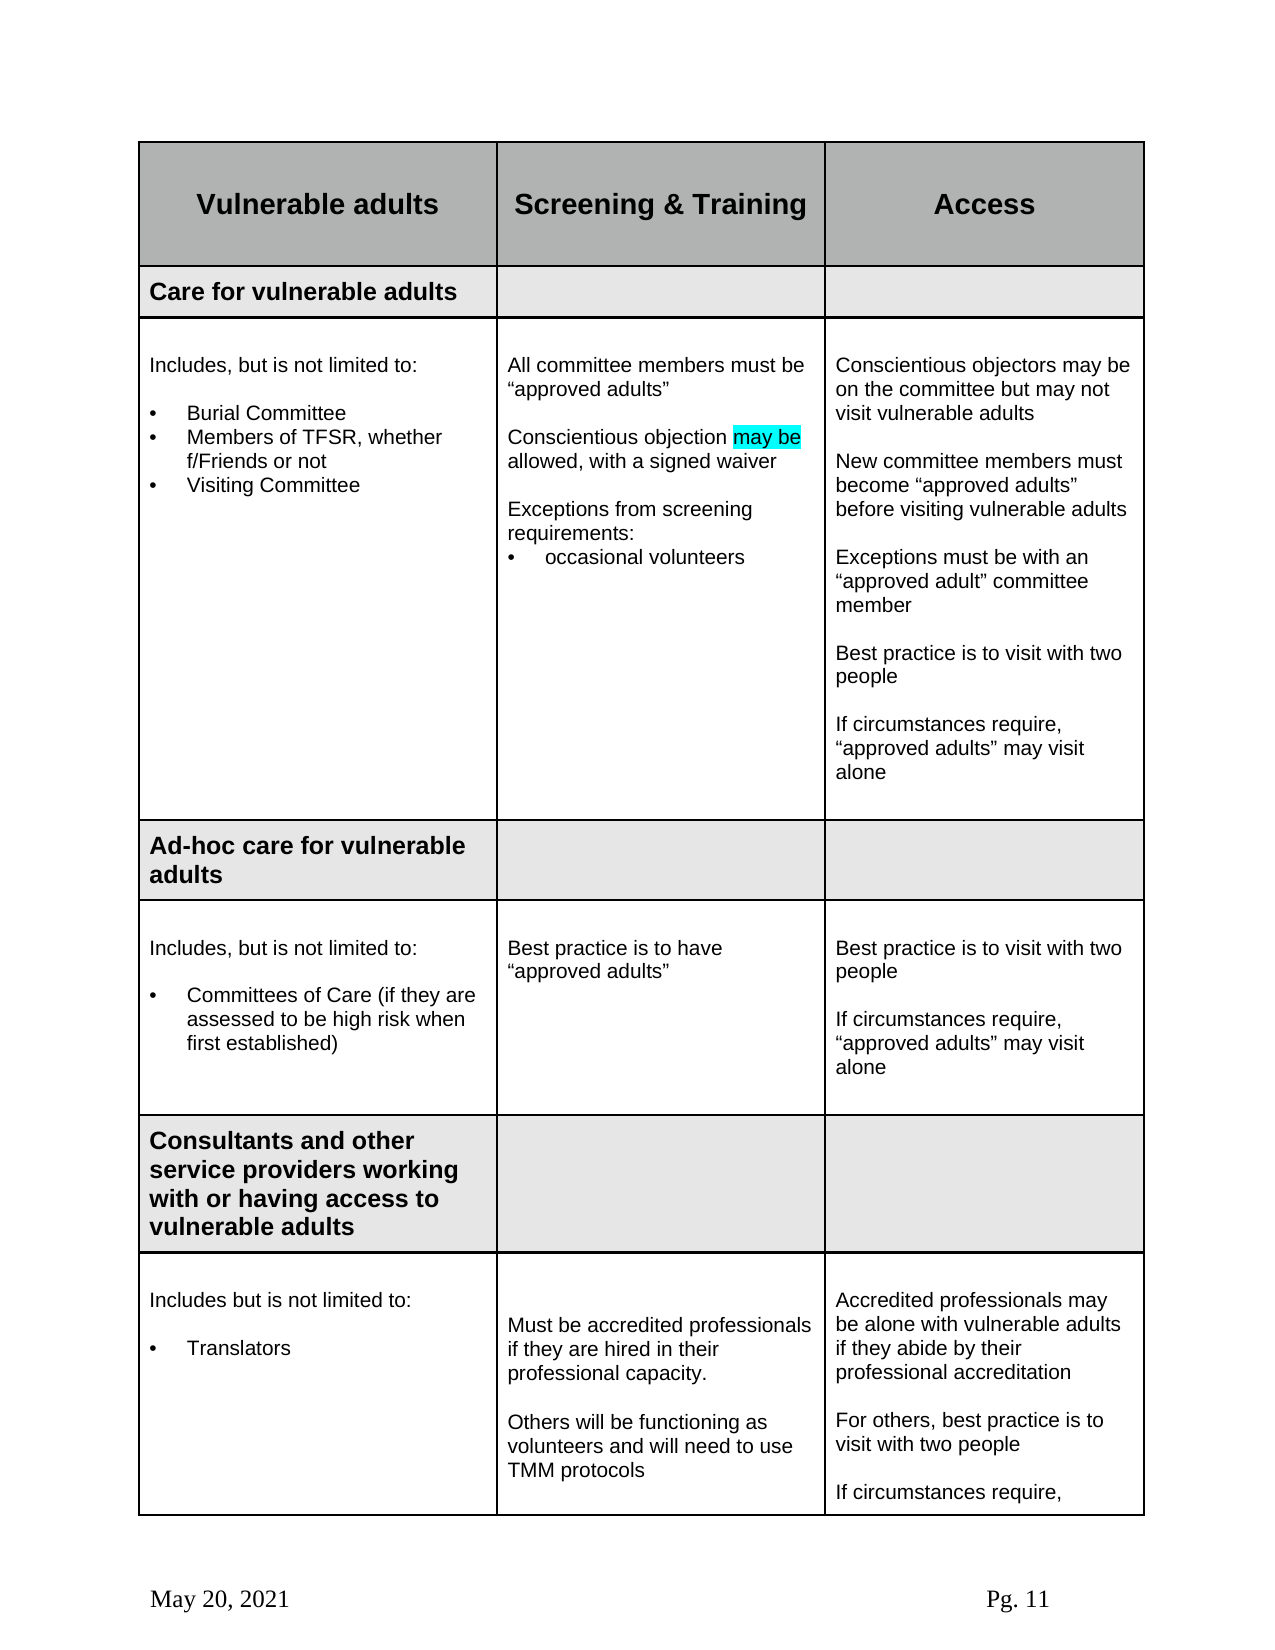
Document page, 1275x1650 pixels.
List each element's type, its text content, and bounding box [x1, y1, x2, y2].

table_cell Includes, but is not limited to: Committees of Care (if they are assessed to be high risk when first established) [140, 901, 496, 1113]
table_header Vulnerable adults [140, 143, 496, 265]
table_cell Consultants and other service providers working with or having access to vulnerable adults [140, 1116, 496, 1251]
table_cell Includes, but is not limited to: Burial Committee Members of TFSR, whether f/Friends or not Visiting Committee [140, 319, 496, 818]
table_cell Best practice is to have “approved adults” [498, 901, 824, 1113]
table_cell [498, 821, 824, 899]
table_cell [826, 1254, 1143, 1514]
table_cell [498, 1254, 824, 1514]
table_cell [826, 821, 1143, 899]
table_cell [826, 1116, 1143, 1251]
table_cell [140, 1254, 496, 1514]
table_header Access [826, 143, 1143, 265]
table_header Screening & Training [498, 143, 824, 265]
table_cell Ad-hoc care for vulnerable adults [140, 821, 496, 899]
table_cell All committee members must be “approved adults” Conscientious objection may be allowed, with a signed waiver Exceptions from screening requirements: occasional volunteers [498, 319, 824, 818]
table_cell Best practice is to visit with two people If circumstances require, “approved adults” may visit alone [826, 901, 1143, 1113]
table_cell [498, 267, 824, 316]
table_cell [498, 1116, 824, 1251]
table_cell [826, 267, 1143, 316]
table_cell Conscientious objectors may be on the committee but may not visit vulnerable adults New committee members must become “approved adults” before visiting vulnerable adults Exceptions must be with an “approved adult” committee member Best practice is to visit with two people If circumstances require, “approved adults” may visit alone [826, 319, 1143, 818]
table_cell Care for vulnerable adults [140, 267, 496, 316]
